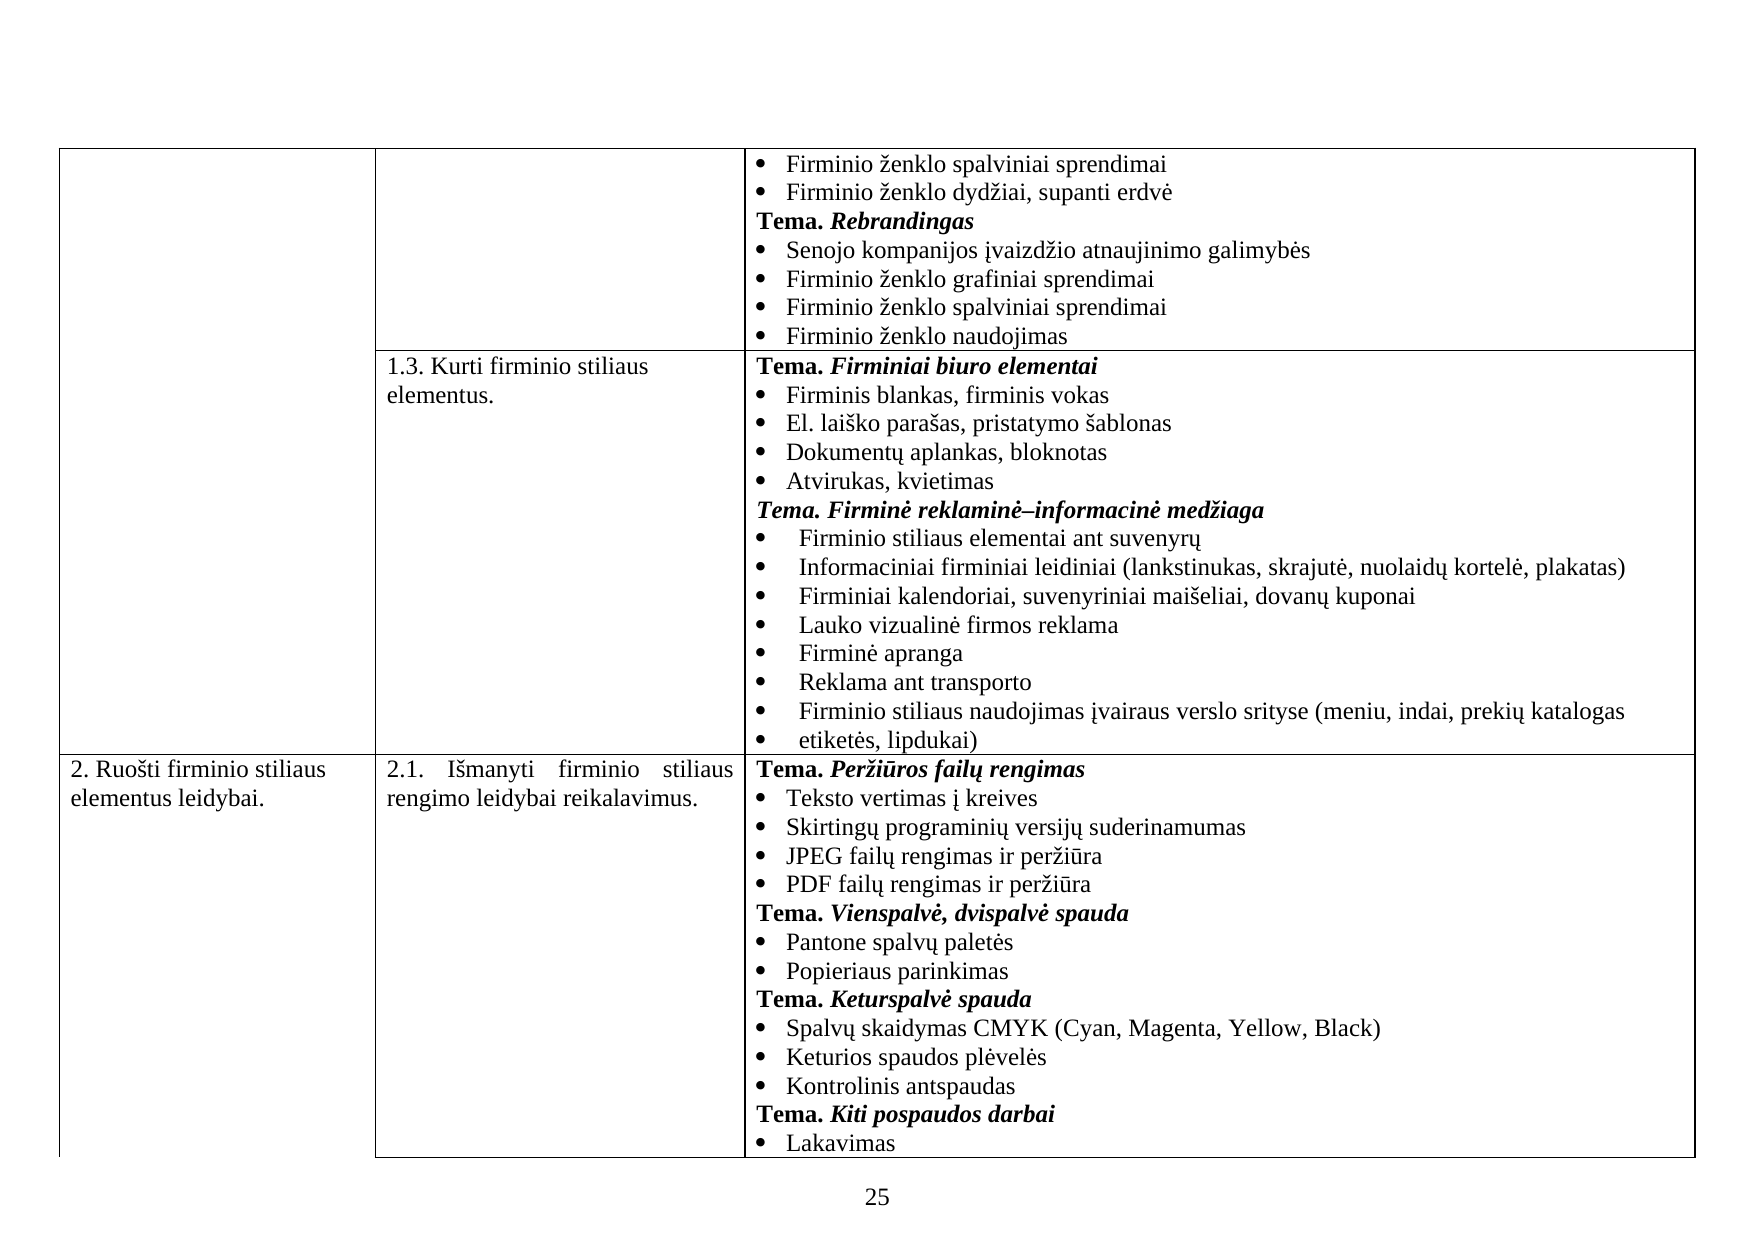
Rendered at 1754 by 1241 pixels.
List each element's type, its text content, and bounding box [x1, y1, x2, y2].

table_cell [376, 755, 744, 1157]
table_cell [60, 755, 375, 1157]
table_cell Tema. Firminiai biuro elementai Firminis blankas, firminis vokas El. laiško parašas, pristatymo šablonas Dokumentų aplankas, bloknotas Atvirukas, kvietimas Tema. Firminė reklaminė–informacinė medžiaga Firminio stiliaus elementai ant suvenyrų Informaciniai firminiai leidiniai (lankstinukas, skrajutė, nuolaidų kortelė, plakatas) Firminiai kalendoriai, suvenyriniai maišeliai, dovanų kuponai Lauko vizualinė firmos reklama Firminė apranga Reklama ant transporto Firminio stiliaus naudojimas įvairaus verslo srityse (meniu, indai, prekių katalogas etiketės, lipdukai) [746, 351, 1694, 753]
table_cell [746, 755, 1694, 1157]
table_cell 1.3. Kurti firminio stiliaus elementus. [376, 351, 744, 753]
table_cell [376, 149, 744, 350]
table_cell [746, 149, 1694, 350]
